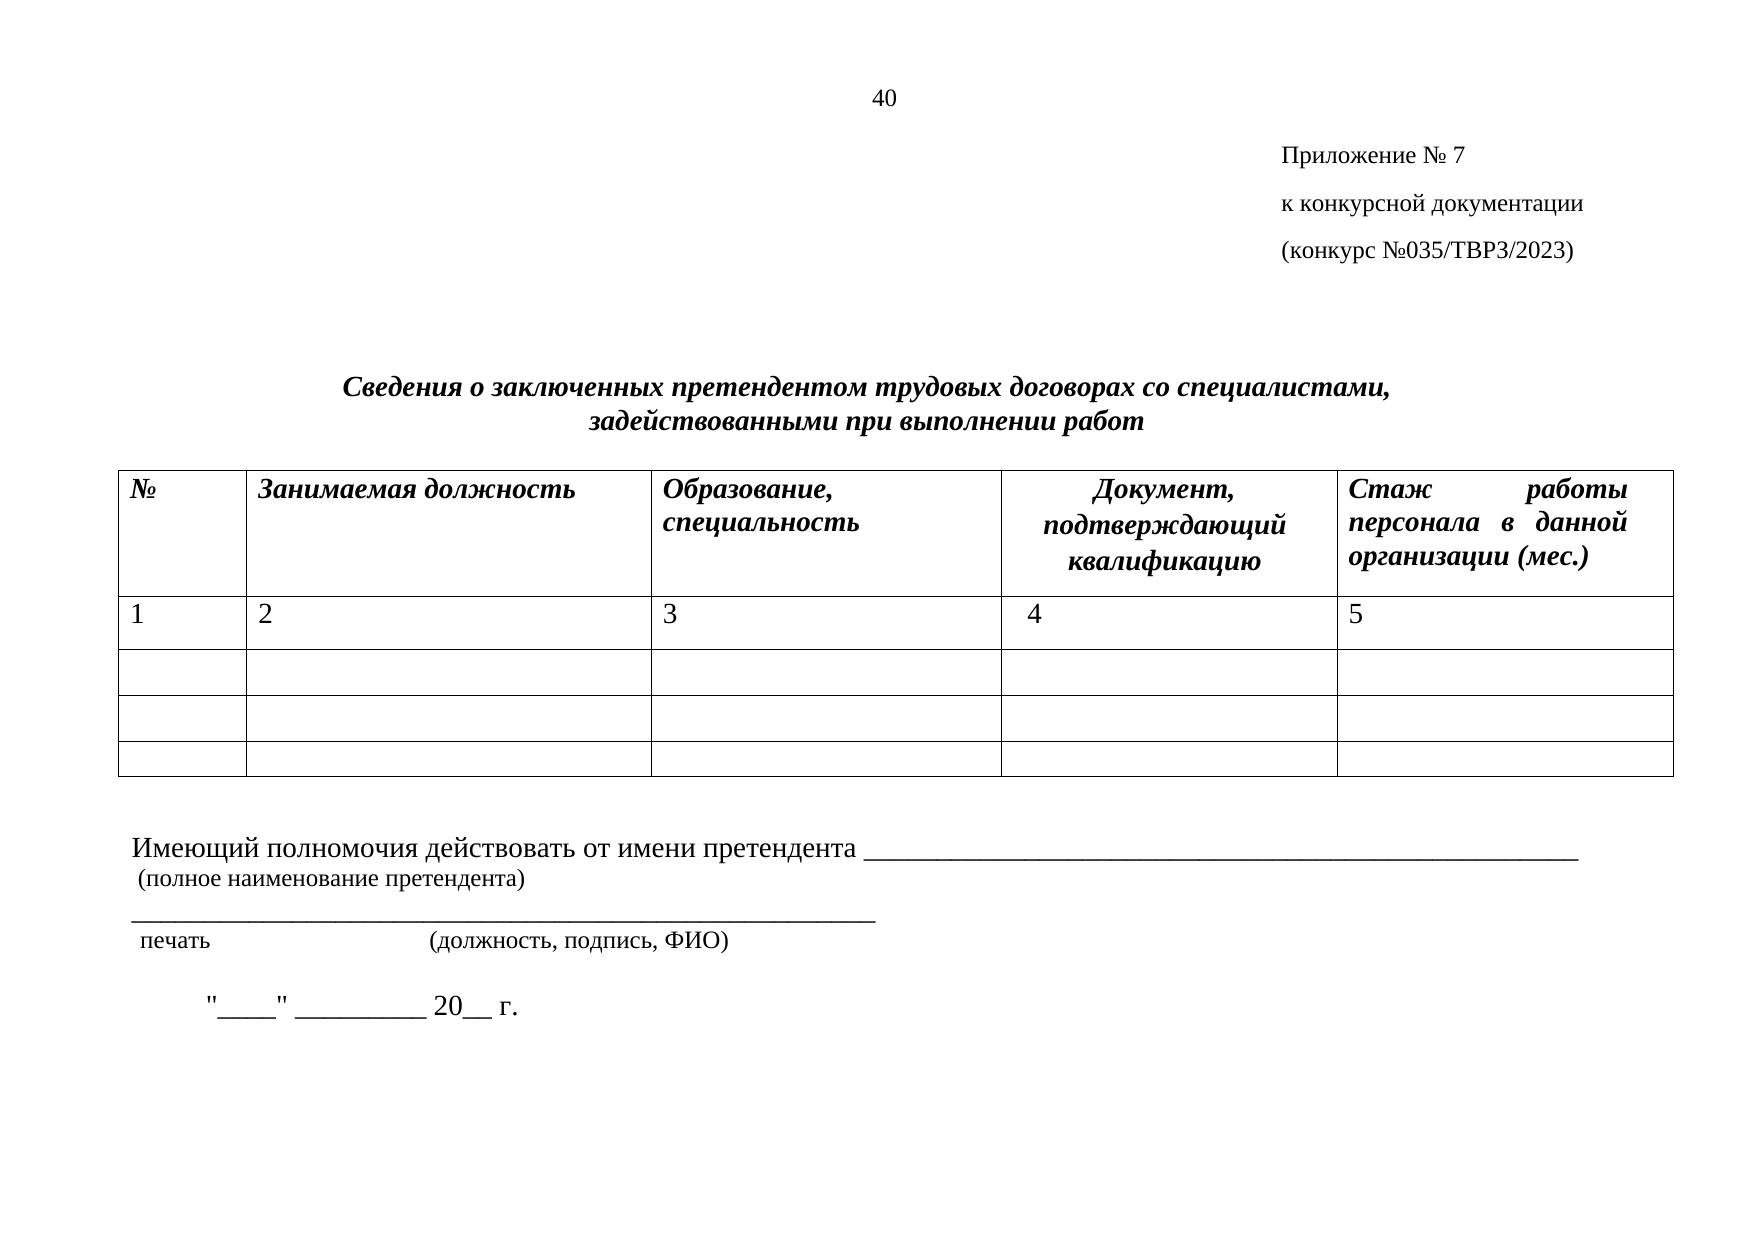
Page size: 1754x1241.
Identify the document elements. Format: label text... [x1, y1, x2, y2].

text (полное наименование претендента) [131, 863, 1600, 892]
table_header Приложение № 7 к конкурсной документации (конкурс №035/ТВРЗ/2023) [1270, 140, 1609, 283]
table_cell 1 [119, 597, 246, 649]
table_cell [119, 742, 246, 776]
table_header Образование, специальность [652, 471, 1001, 596]
table_cell [247, 742, 651, 776]
table_header Стаж работы персонала в данной организации (мес.) [1338, 471, 1673, 596]
table_cell [652, 650, 1001, 695]
table_cell [1338, 650, 1673, 695]
table_cell [119, 650, 246, 695]
table_cell [1338, 696, 1673, 741]
table_cell [1338, 742, 1673, 776]
table_cell [1002, 696, 1337, 741]
table_cell [247, 696, 651, 741]
table_header Документ, подтверждающий квалификацию [1002, 471, 1337, 596]
table_cell [247, 650, 651, 695]
table_cell 2 [247, 597, 651, 649]
table_cell 5 [1338, 597, 1673, 649]
table_cell 4 [1002, 597, 1337, 649]
text "____" _________ 20__ г. [118, 988, 1619, 1021]
table_header Занимаемая должность [247, 471, 651, 596]
text Имеющий полномочия действовать от имени претендента _________________________________________________ [131, 830, 1600, 863]
table_cell [119, 696, 246, 741]
table_cell [652, 742, 1001, 776]
table_cell [1002, 650, 1337, 695]
text Сведения о заключенных претендентом трудовых договорах со специалистами, [118, 369, 1619, 403]
table_header № [119, 471, 246, 596]
table_cell 3 [652, 597, 1001, 649]
table_cell [652, 696, 1001, 741]
table_cell [1002, 742, 1337, 776]
text печать (должность, подпись, ФИО) [118, 810, 1619, 954]
text ___________________________________________________ [131, 892, 1600, 926]
text задействованными при выполнении работ [118, 403, 1619, 436]
